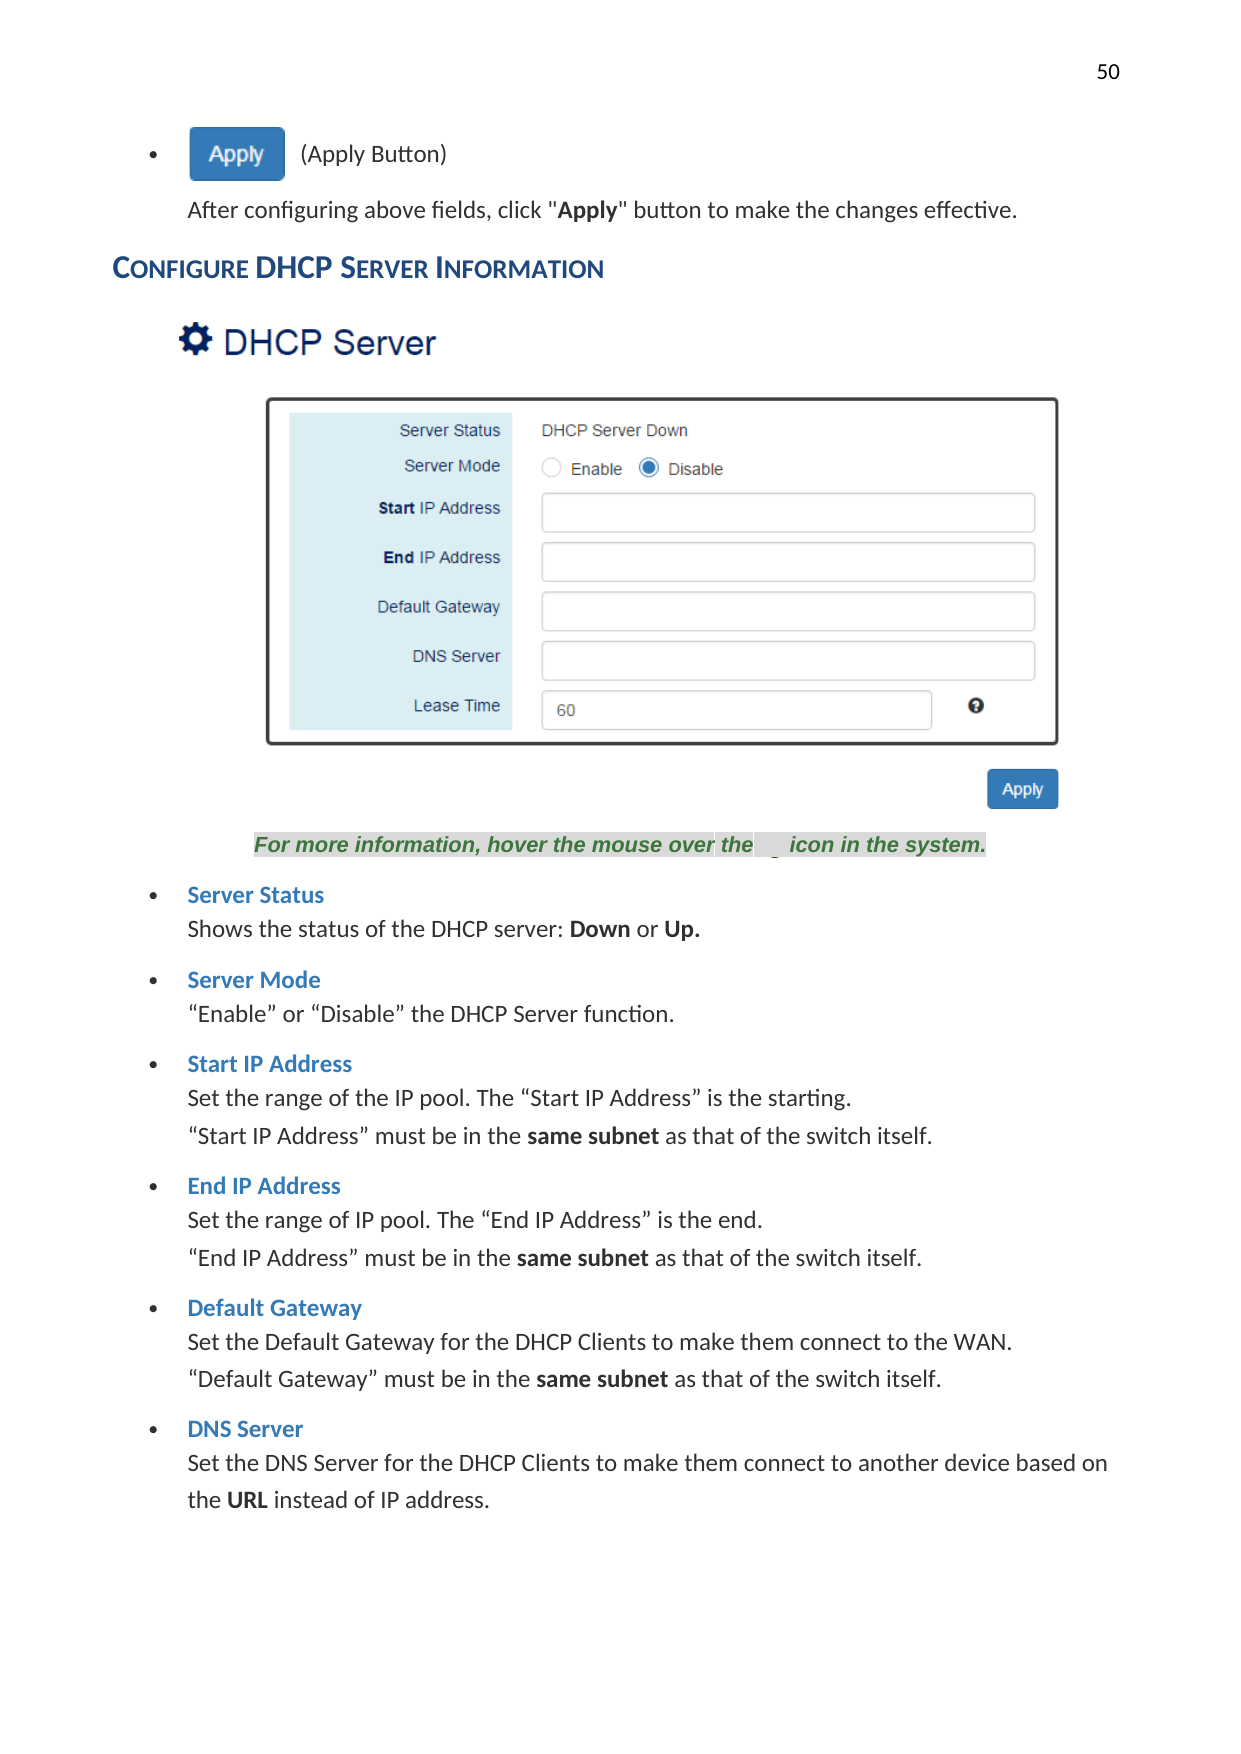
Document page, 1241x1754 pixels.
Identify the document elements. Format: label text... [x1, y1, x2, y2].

text “End IP Address” must be in the same subnet as that of the switch itself. [187, 1242, 1173, 1272]
subtitle Server Status [149, 879, 1173, 910]
text Shows the status of the DHCP server: Down or Up. [187, 914, 1173, 944]
text Set the Default Gateway for the DHCP Clients to make them connect to the WAN. “Default Gateway” must be in the same subnet as that of the switch itself. [187, 1326, 1015, 1394]
subtitle End IP Address [149, 1170, 1173, 1201]
picture [189, 127, 285, 138]
subtitle Start IP Address [149, 1048, 1173, 1079]
picture [189, 169, 285, 181]
subtitle Default Gateway [149, 1292, 1173, 1323]
text “Start IP Address” must be in the same subnet as that of the switch itself. [187, 1120, 1173, 1150]
text After configuring above fields, click "Apply" button to make the changes effective. [187, 194, 1173, 225]
text Set the DNS Server for the DHCP Clients to make them connect to another device based on the URL instead of IP address. [187, 1447, 1129, 1515]
subtitle DNS Server [149, 1413, 1173, 1444]
subtitle Server Mode [149, 964, 1173, 994]
text CONFIGURE DHCP SERVER INFORMATION [112, 246, 1173, 287]
text “Enable” or “Disable” the DHCP Server function. [187, 998, 1173, 1028]
text Set the range of the IP pool. The “Start IP Address” is the starting. [187, 1082, 1173, 1113]
list (Apply Button) [149, 138, 1173, 169]
picture [178, 322, 1059, 809]
text Set the range of IP pool. The “End IP Address” is the end. [187, 1204, 1173, 1235]
